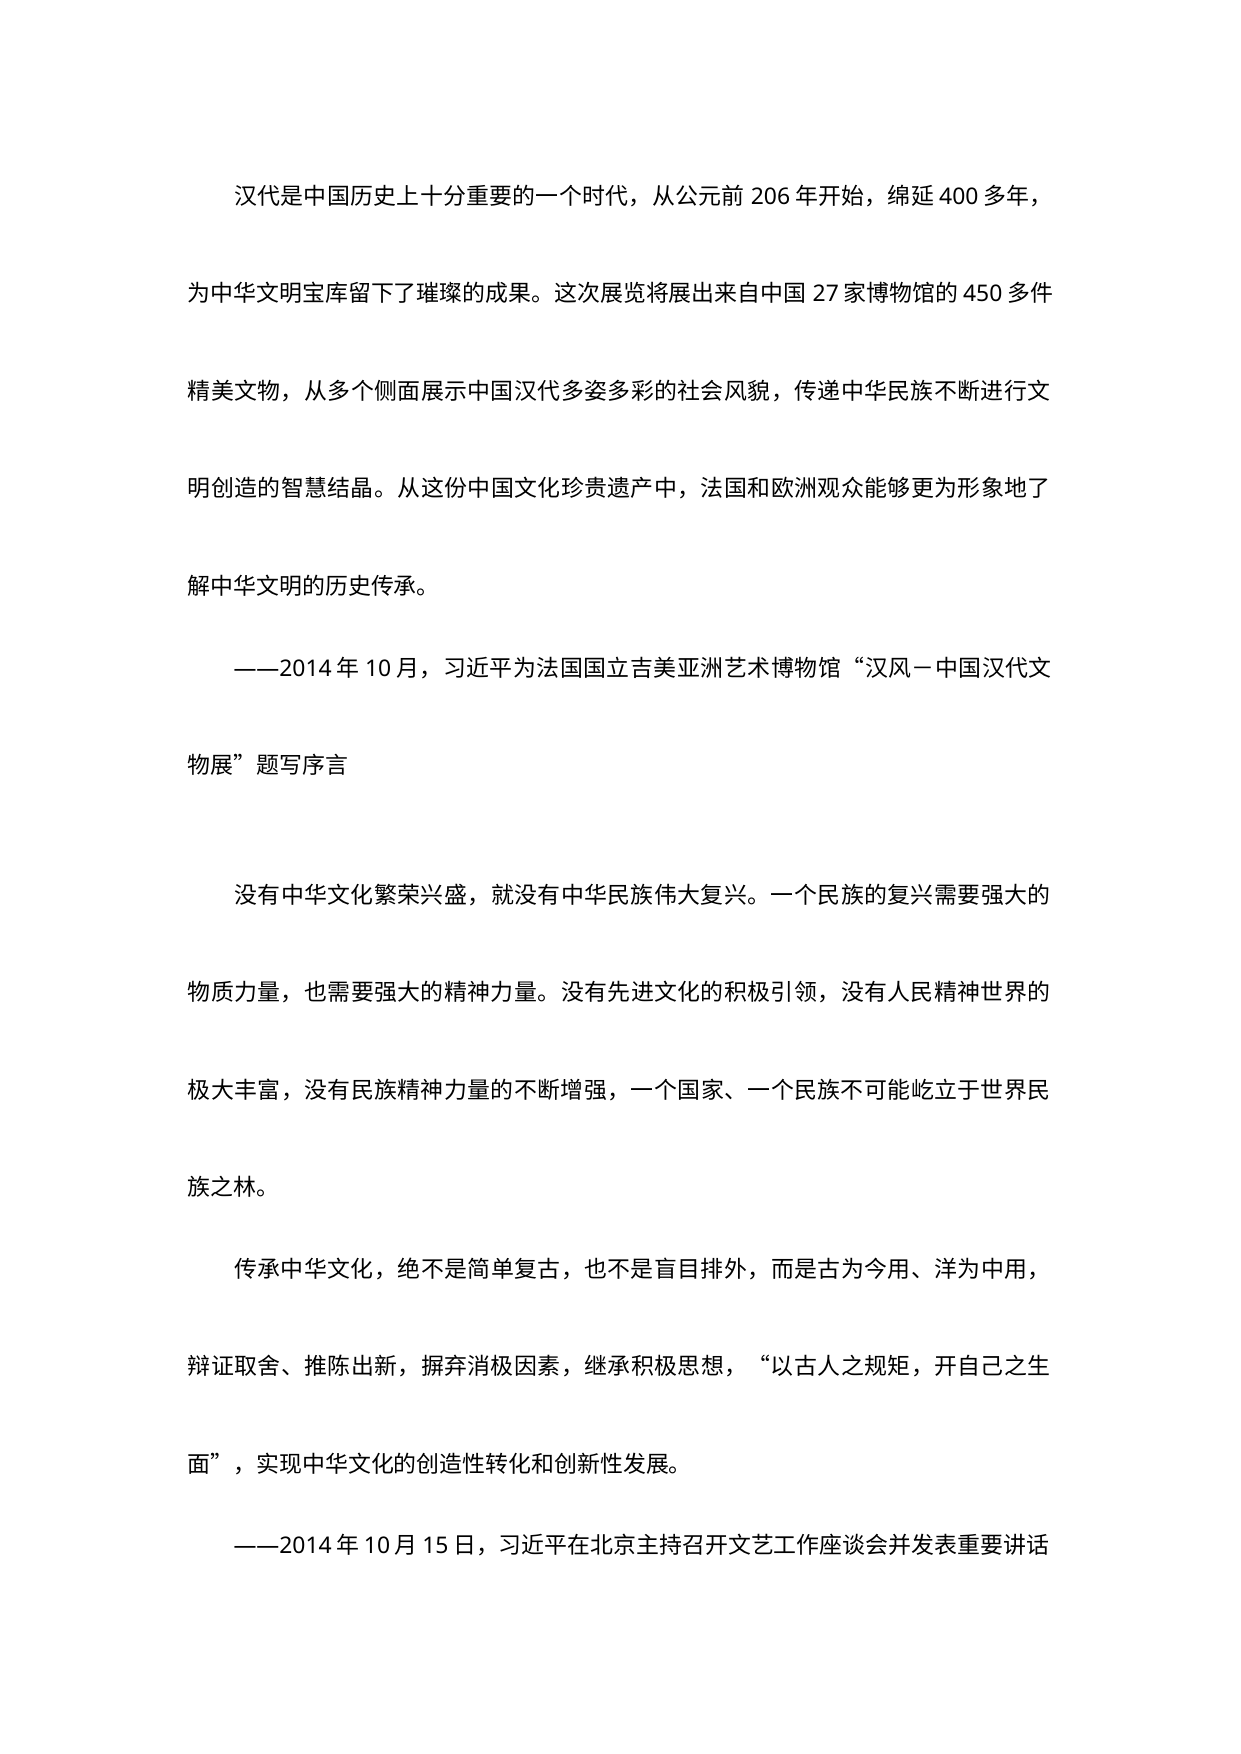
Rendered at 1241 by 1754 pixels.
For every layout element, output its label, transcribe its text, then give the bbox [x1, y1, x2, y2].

text 汉代是中国历史上十分重要的一个时代，从公元前206年开始，绵延400多年，为中华文明宝库留下了璀璨的成果。这次展览将展出来自中国27家博物馆的450多件精美文物，从多个侧面展示中国汉代多姿多彩的社会风貌，传递中华民族不断进行文明创造的智慧结晶。从这份中国文化珍贵遗产中，法国和欧洲观众能够更为形象地了解中华文明的历史传承。 [187, 162, 1053, 617]
text 传承中华文化，绝不是简单复古，也不是盲目排外，而是古为今用、洋为中用，辩证取舍、推陈出新，摒弃消极因素，继承积极思想，“以古人之规矩，开自己之生面”，实现中华文化的创造性转化和创新性发展。 [187, 1235, 1053, 1495]
text 没有中华文化繁荣兴盛，就没有中华民族伟大复兴。一个民族的复兴需要强大的物质力量，也需要强大的精神力量。没有先进文化的积极引领，没有人民精神世界的极大丰富，没有民族精神力量的不断增强，一个国家、一个民族不可能屹立于世界民族之林。 [187, 861, 1053, 1218]
text ——2014年10月15日，习近平在北京主持召开文艺工作座谈会并发表重要讲话 [187, 1511, 1053, 1576]
text ——2014年10月，习近平为法国国立吉美亚洲艺术博物馆“汉风－中国汉代文物展”题写序言 [187, 633, 1053, 796]
